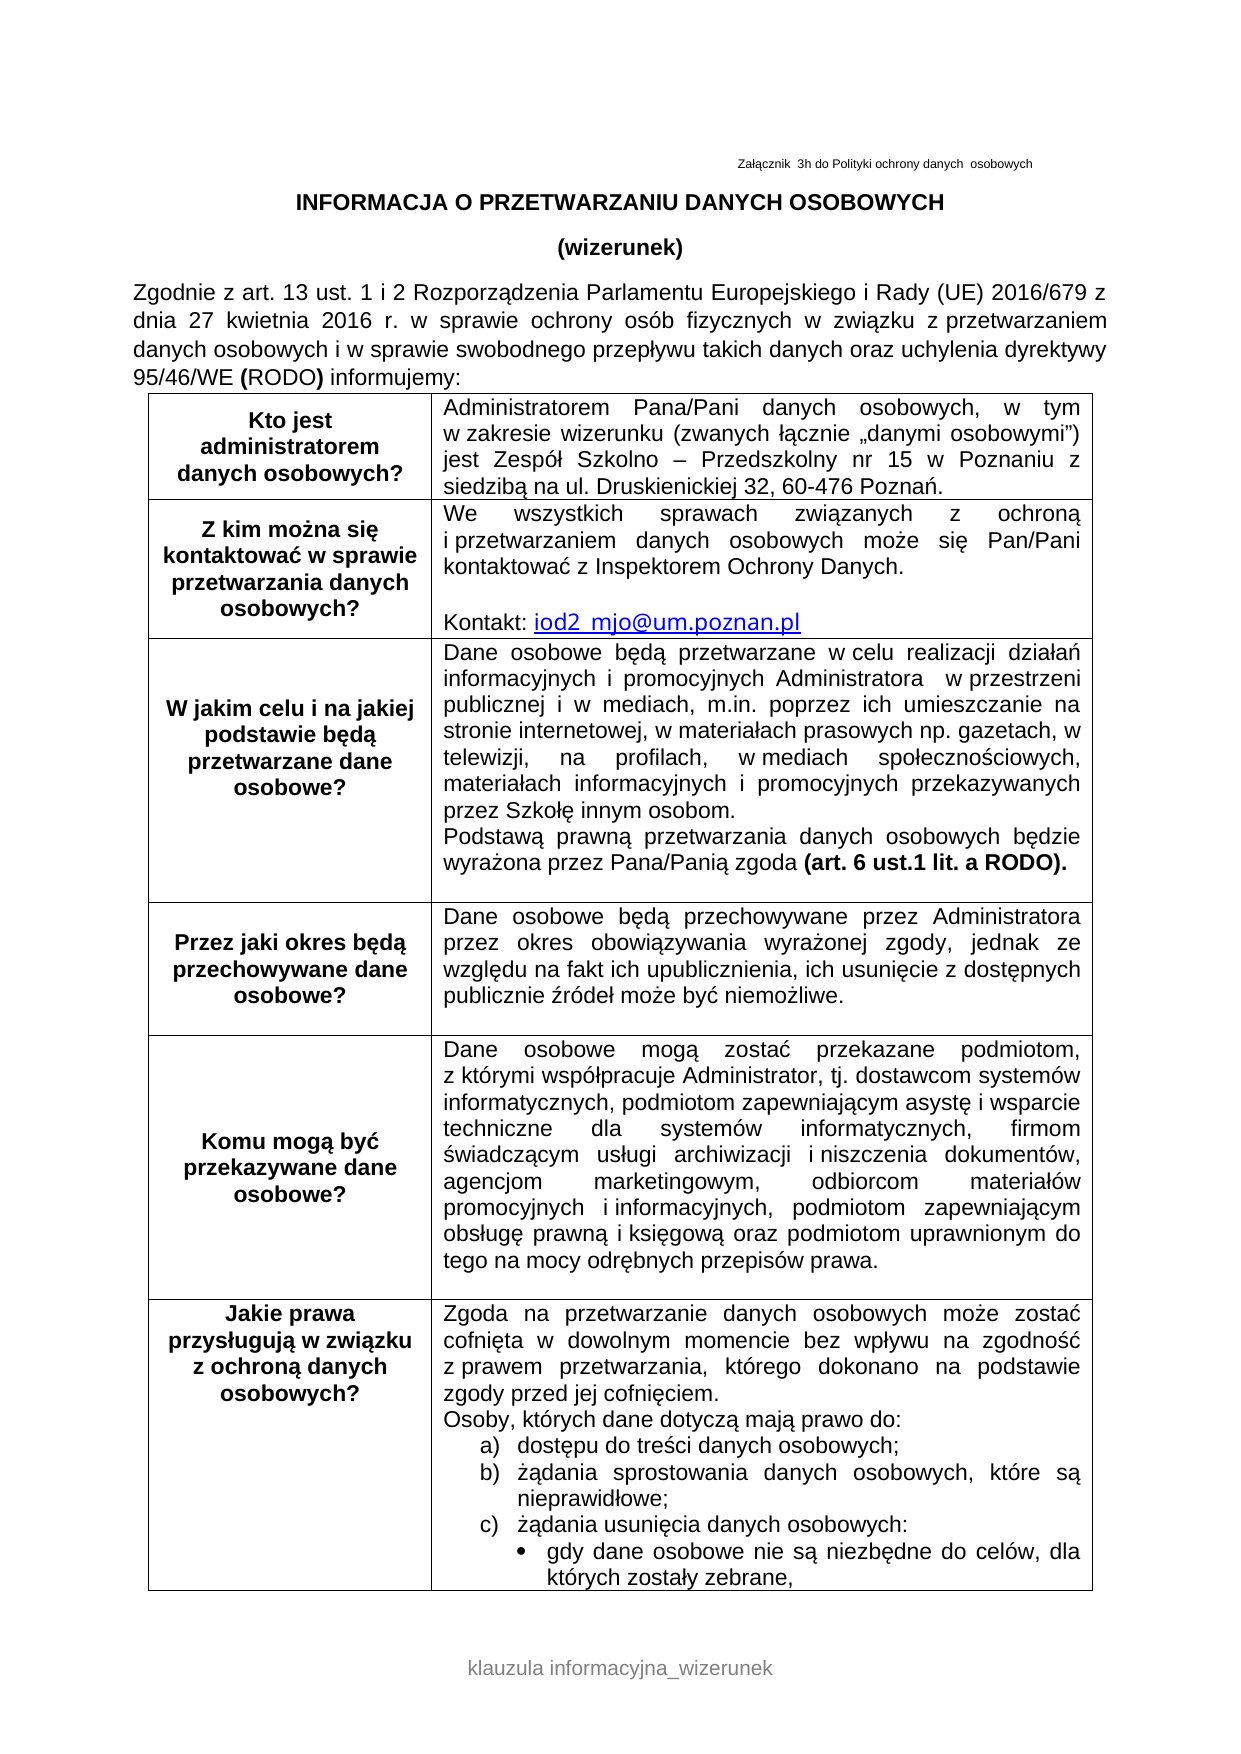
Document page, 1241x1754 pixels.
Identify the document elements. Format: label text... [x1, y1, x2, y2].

table_cell Z kim można się kontaktować w sprawie przetwarzania danych osobowych? [149, 500, 431, 637]
table_cell Dane osobowe będą przechowywane przez Administratora przez okres obowiązywania wyrażonej zgody, jednak ze względu na fakt ich upublicznienia, ich usunięcie z dostępnych publicznie źródeł może być niemożliwe. [432, 903, 1092, 1035]
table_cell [149, 1300, 431, 1590]
table_cell Przez jaki okres będą przechowywane dane osobowe? [149, 903, 431, 1035]
table_cell Komu mogą być przekazywane dane osobowe? [149, 1036, 431, 1299]
table_cell We wszystkich sprawach związanych z ochroną i przetwarzaniem danych osobowych może się Pan/Pani kontaktować z Inspektorem Ochrony Danych. Kontakt: iod2_mjo@um.poznan.pl [432, 500, 1092, 637]
table_header Administratorem Pana/Pani danych osobowych, w tym w zakresie wizerunku (zwanych łącznie „danymi osobowymi”) jest Zespół Szkolno – Przedszkolny nr 15 w Poznaniu z siedzibą na ul. Druskienickiej 32, 60-476 Poznań. [432, 394, 1092, 499]
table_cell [432, 1300, 1092, 1590]
table_cell Dane osobowe mogą zostać przekazane podmiotom, z którymi współpracuje Administrator, tj. dostawcom systemów informatycznych, podmiotom zapewniającym asystę i wsparcie techniczne dla systemów informatycznych, firmom świadczącym usługi archiwizacji i niszczenia dokumentów, agencjom marketingowym, odbiorcom materiałów promocyjnych i informacyjnych, podmiotom zapewniającym obsługę prawną i księgową oraz podmiotom uprawnionym do tego na mocy odrębnych przepisów prawa. [432, 1036, 1092, 1299]
text INFORMACJA O PRZETWARZANIU DANYCH OSOBOWYCH [148, 189, 1093, 215]
table_cell W jakim celu i na jakiej podstawie będą przetwarzane dane osobowe? [149, 639, 431, 902]
table_header Kto jest administratorem danych osobowych? [149, 394, 431, 499]
text Zgodnie z art. 13 ust. 1 i 2 Rozporządzenia Parlamentu Europejskiego i Rady (UE) 2016/679 z dnia 27 kwietnia 2016 r. w sprawie ochrony osób fizycznych w związku z przetwarzaniem danych osobowych i w sprawie swobodnego przepływu takich danych oraz uchylenia dyrektywy 95/46/WE (RODO) informujemy: [133, 279, 1107, 391]
table_cell Dane osobowe będą przetwarzane w celu realizacji działań informacyjnych i promocyjnych Administratora w przestrzeni publicznej i w mediach, m.in. poprzez ich umieszczanie na stronie internetowej, w materiałach prasowych np. gazetach, w telewizji, na profilach, w mediach społecznościowych, materiałach informacyjnych i promocyjnych przekazywanych przez Szkołę innym osobom. Podstawą prawną przetwarzania danych osobowych będzie wyrażona przez Pana/Panią zgoda (art. 6 ust.1 lit. a RODO). [432, 639, 1092, 902]
text Załącznik 3h do Polityki ochrony danych osobowych [738, 156, 1093, 171]
text (wizerunek) [148, 234, 1093, 260]
